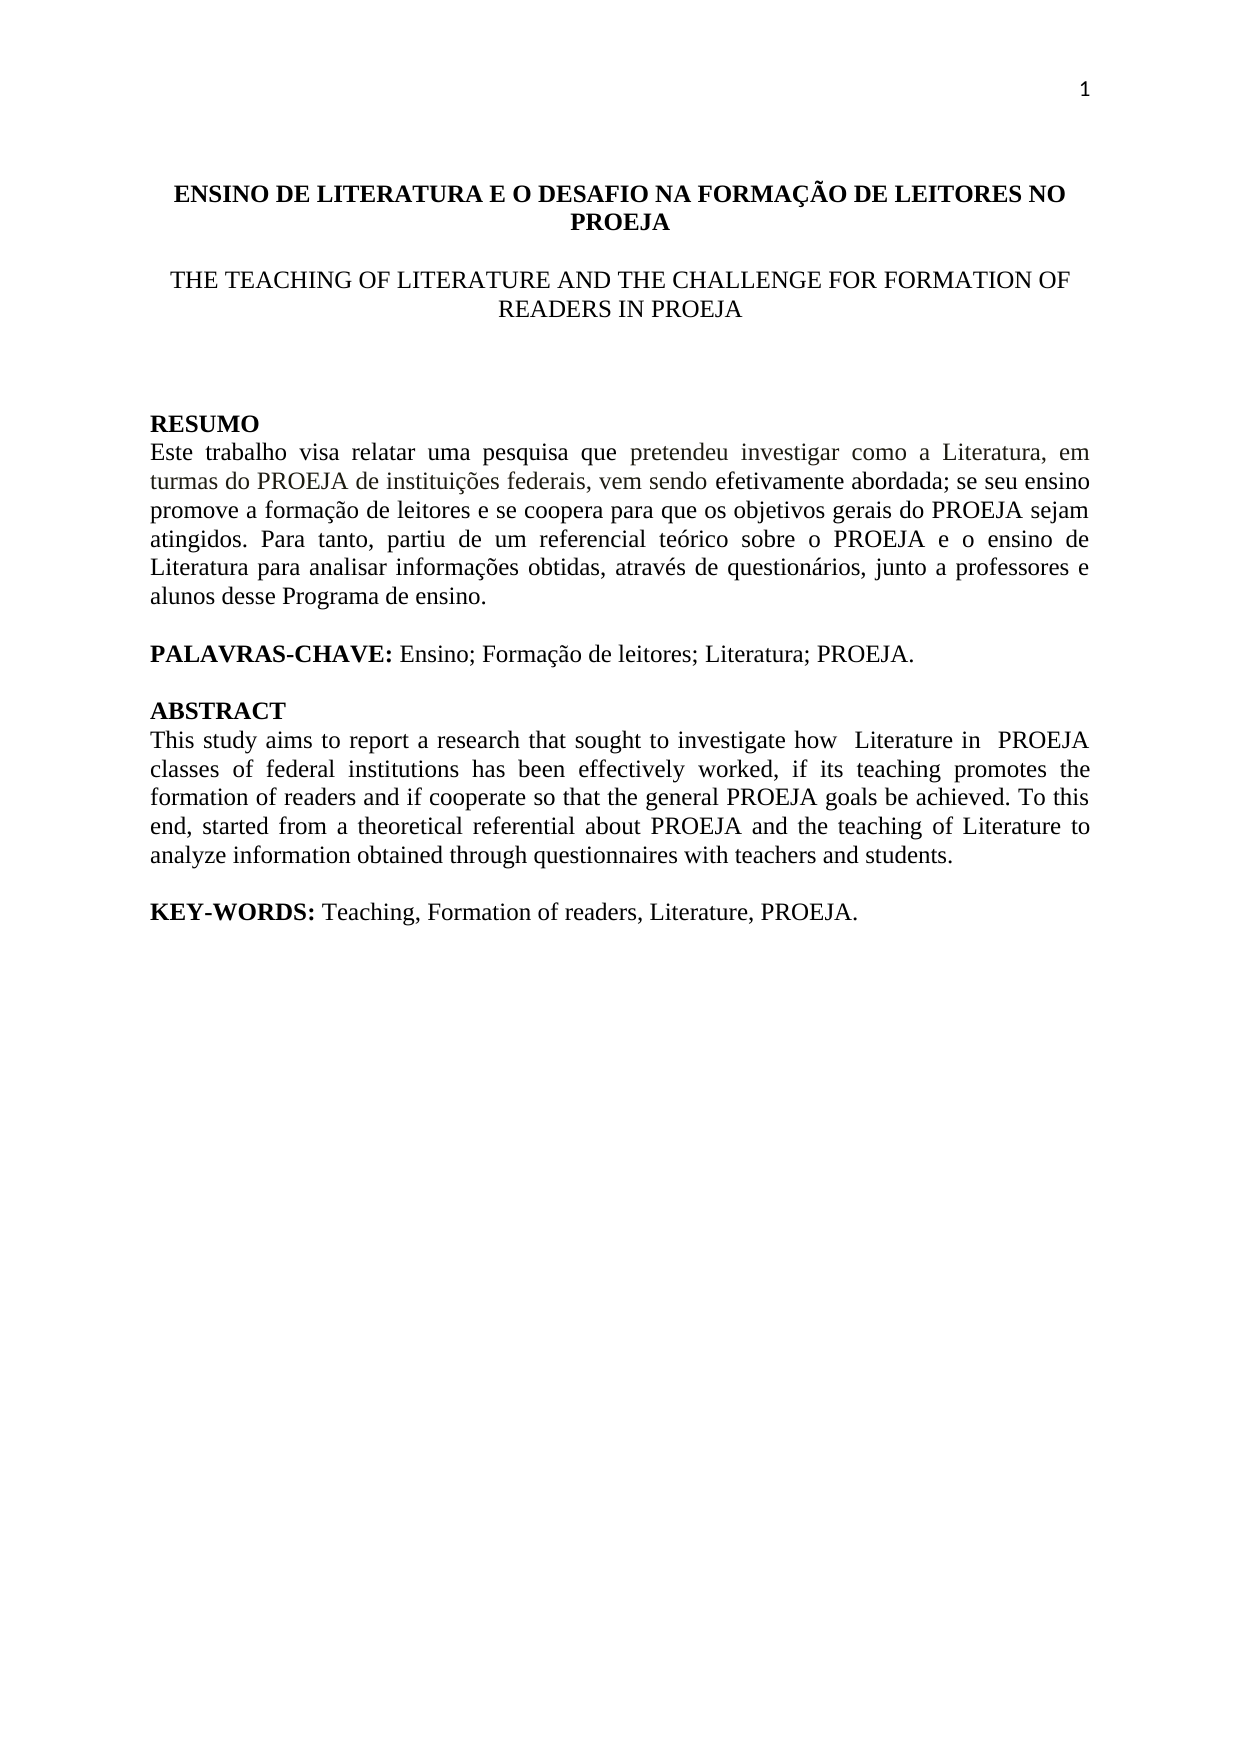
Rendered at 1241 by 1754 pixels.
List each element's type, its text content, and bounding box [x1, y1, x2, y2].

text KEY-WORDS: Teaching, Formation of readers, Literature, PROEJA. [150, 869, 1090, 926]
text Este trabalho visa relatar uma pesquisa que pretendeu investigar como a Literatura, em turmas do PROEJA de instituições federais, vem sendo efetivamente abordada; se seu ensino promove a formação de leitores e se coopera para que os objetivos gerais do PROEJA sejam atingidos. Para tanto, partiu de um referencial teórico sobre o PROEJA e o ensino de Literatura para analisar informações obtidas, através de questionários, junto a professores e alunos desse Programa de ensino. [150, 437, 1090, 610]
text THE TEACHING OF LITERATURE AND THE CHALLENGE FOR FORMATION OF READERS IN PROEJA [150, 265, 1090, 322]
text This study aims to report a research that sought to investigate how Literature in PROEJA classes of federal institutions has been effectively worked, if its teaching promotes the formation of readers and if cooperate so that the general PROEJA goals be achieved. To this end, started from a theoretical referential about PROEJA and the teaching of Literature to analyze information obtained through questionnaires with teachers and students. [150, 725, 1090, 869]
text PALAVRAS-CHAVE: Ensino; Formação de leitores; Literatura; PROEJA. [150, 639, 1090, 667]
text ENSINO DE LITERATURA E O DESAFIO NA FORMAÇÃO DE LEITORES NO PROEJA [150, 179, 1090, 236]
text ABSTRACT [150, 696, 1090, 725]
text RESUMO [150, 409, 1090, 437]
